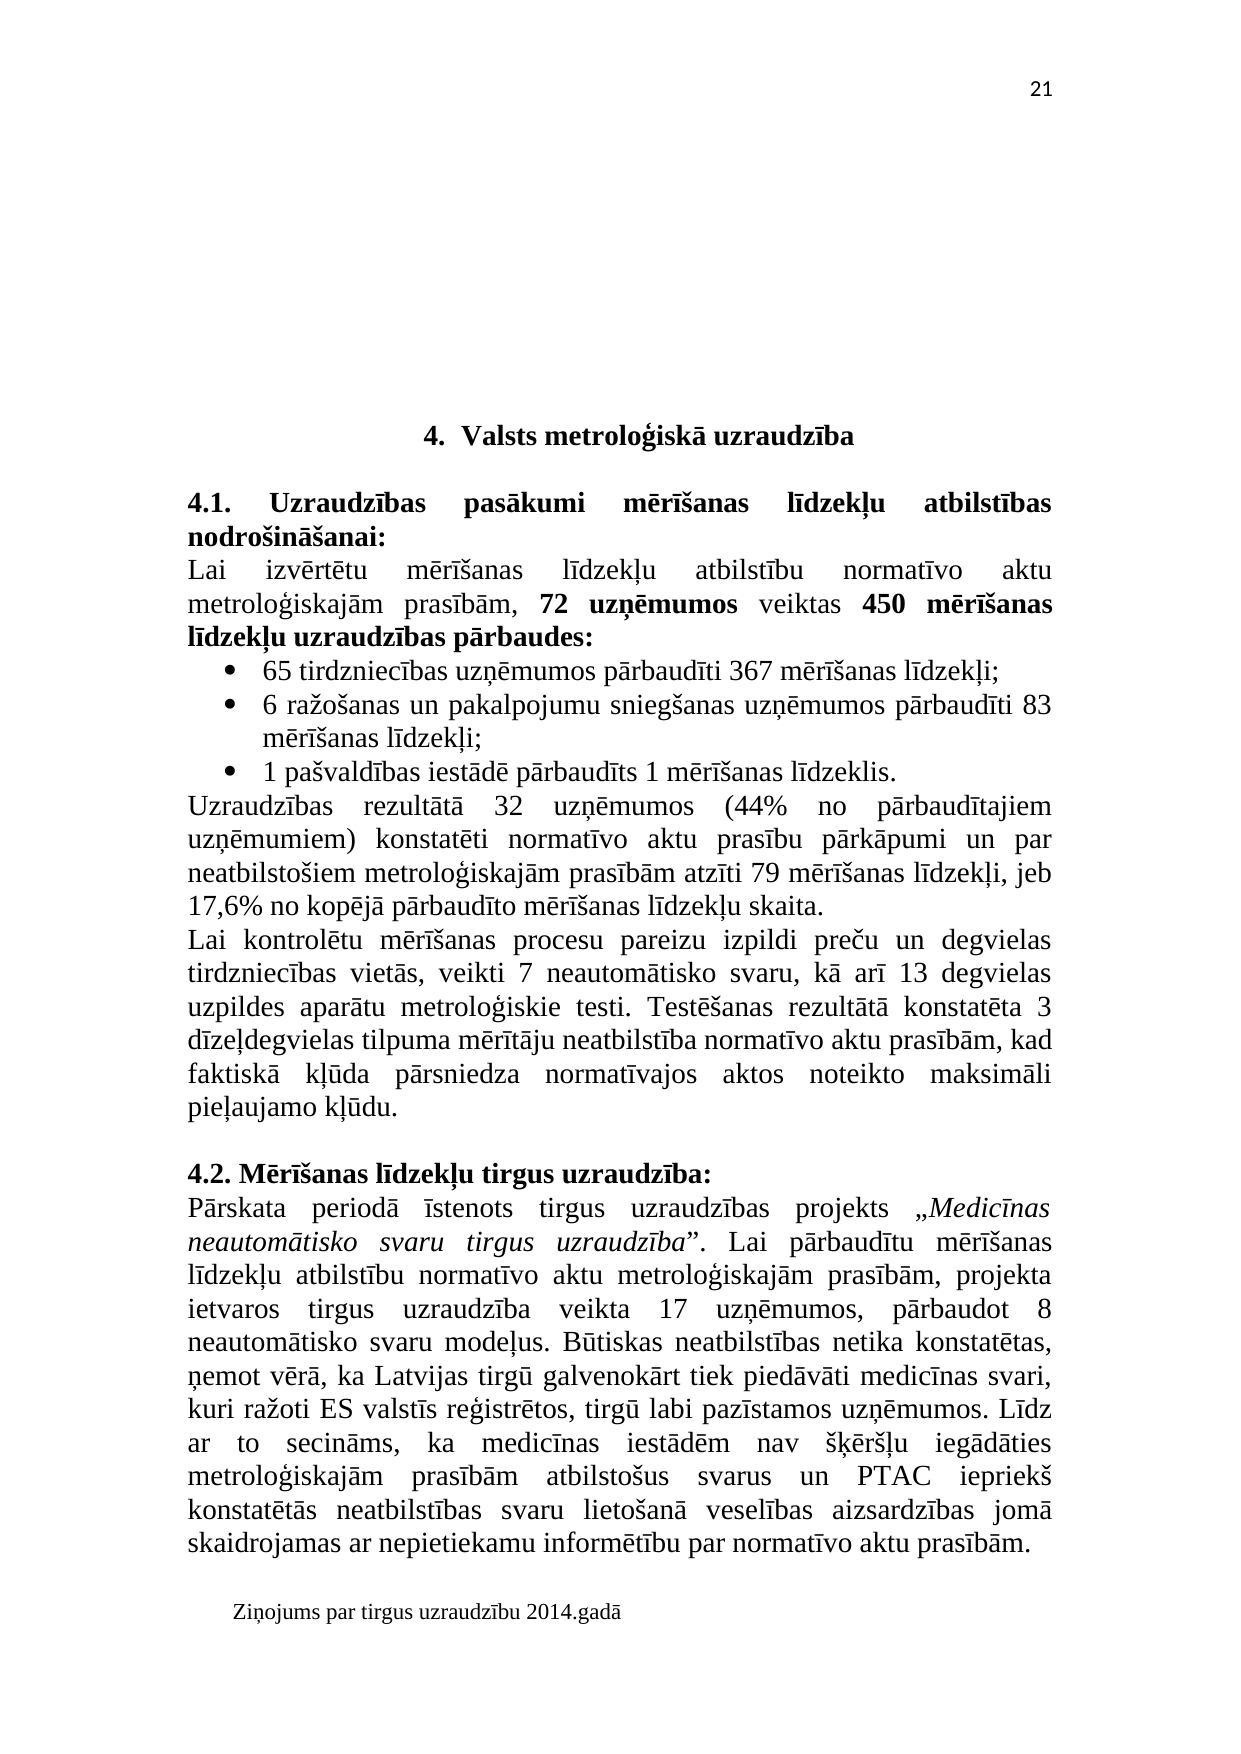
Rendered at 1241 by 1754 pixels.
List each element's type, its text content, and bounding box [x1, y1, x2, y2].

text 4.1. Uzraudzības pasākumi mērīšanas līdzekļu atbilstības nodrošināšanai: [187, 485, 1053, 552]
text Uzraudzības rezultātā 32 uzņēmumos (44% no pārbaudītajiem uzņēmumiem) konstatēti normatīvo aktu prasību pārkāpumi un par neatbilstošiem metroloģiskajām prasībām atzīti 79 mērīšanas līdzekļi, jeb 17,6% no kopējā pārbaudīto mērīšanas līdzekļu skaita. [187, 788, 1053, 922]
list 1 pašvaldības iestādē pārbaudīts 1 mērīšanas līdzeklis. [225, 754, 1053, 788]
text 4.2. Mērīšanas līdzekļu tirgus uzraudzība: [187, 1157, 1053, 1190]
list 6 ražošanas un pakalpojumu sniegšanas uzņēmumos pārbaudīti 83 mērīšanas līdzekļi; [225, 687, 1053, 754]
text Pārskata periodā īstenots tirgus uzraudzības projekts „Medicīnas neautomātisko svaru tirgus uzraudzība”. Lai pārbaudītu mērīšanas līdzekļu atbilstību normatīvo aktu metroloģiskajām prasībām, projekta ietvaros tirgus uzraudzība veikta 17 uzņēmumos, pārbaudot 8 neautomātisko svaru modeļus. Būtiskas neatbilstības netika konstatētas, ņemot vērā, ka Latvijas tirgū galvenokārt tiek piedāvāti medicīnas svari, kuri ražoti ES valstīs reģistrētos, tirgū labi pazīstamos uzņēmumos. Līdz ar to secināms, ka medicīnas iestādēm nav šķēršļu iegādāties metroloģiskajām prasībām atbilstošus svarus un PTAC iepriekš konstatētās neatbilstības svaru lietošanā veselības aizsardzības jomā skaidrojamas ar nepietiekamu informētību par normatīvo aktu prasībām. [187, 1190, 1053, 1559]
list 65 tirdzniecības uzņēmumos pārbaudīti 367 mērīšanas līdzekļi; [225, 653, 1053, 687]
text Lai kontrolētu mērīšanas procesu pareizu izpildi preču un degvielas tirdzniecības vietās, veikti 7 neautomātisko svaru, kā arī 13 degvielas uzpildes aparātu metroloģiskie testi. Testēšanas rezultātā konstatēta 3 dīzeļdegvielas tilpuma mērītāju neatbilstība normatīvo aktu prasībām, kad faktiskā kļūda pārsniedza normatīvajos aktos noteikto maksimāli pieļaujamo kļūdu. [187, 922, 1053, 1123]
list Valsts metroloģiskā uzraudzība [225, 418, 1053, 452]
text Lai izvērtētu mērīšanas līdzekļu atbilstību normatīvo aktu metroloģiskajām prasībām, 72 uzņēmumos veiktas 450 mērīšanas līdzekļu uzraudzības pārbaudes: [187, 552, 1053, 653]
